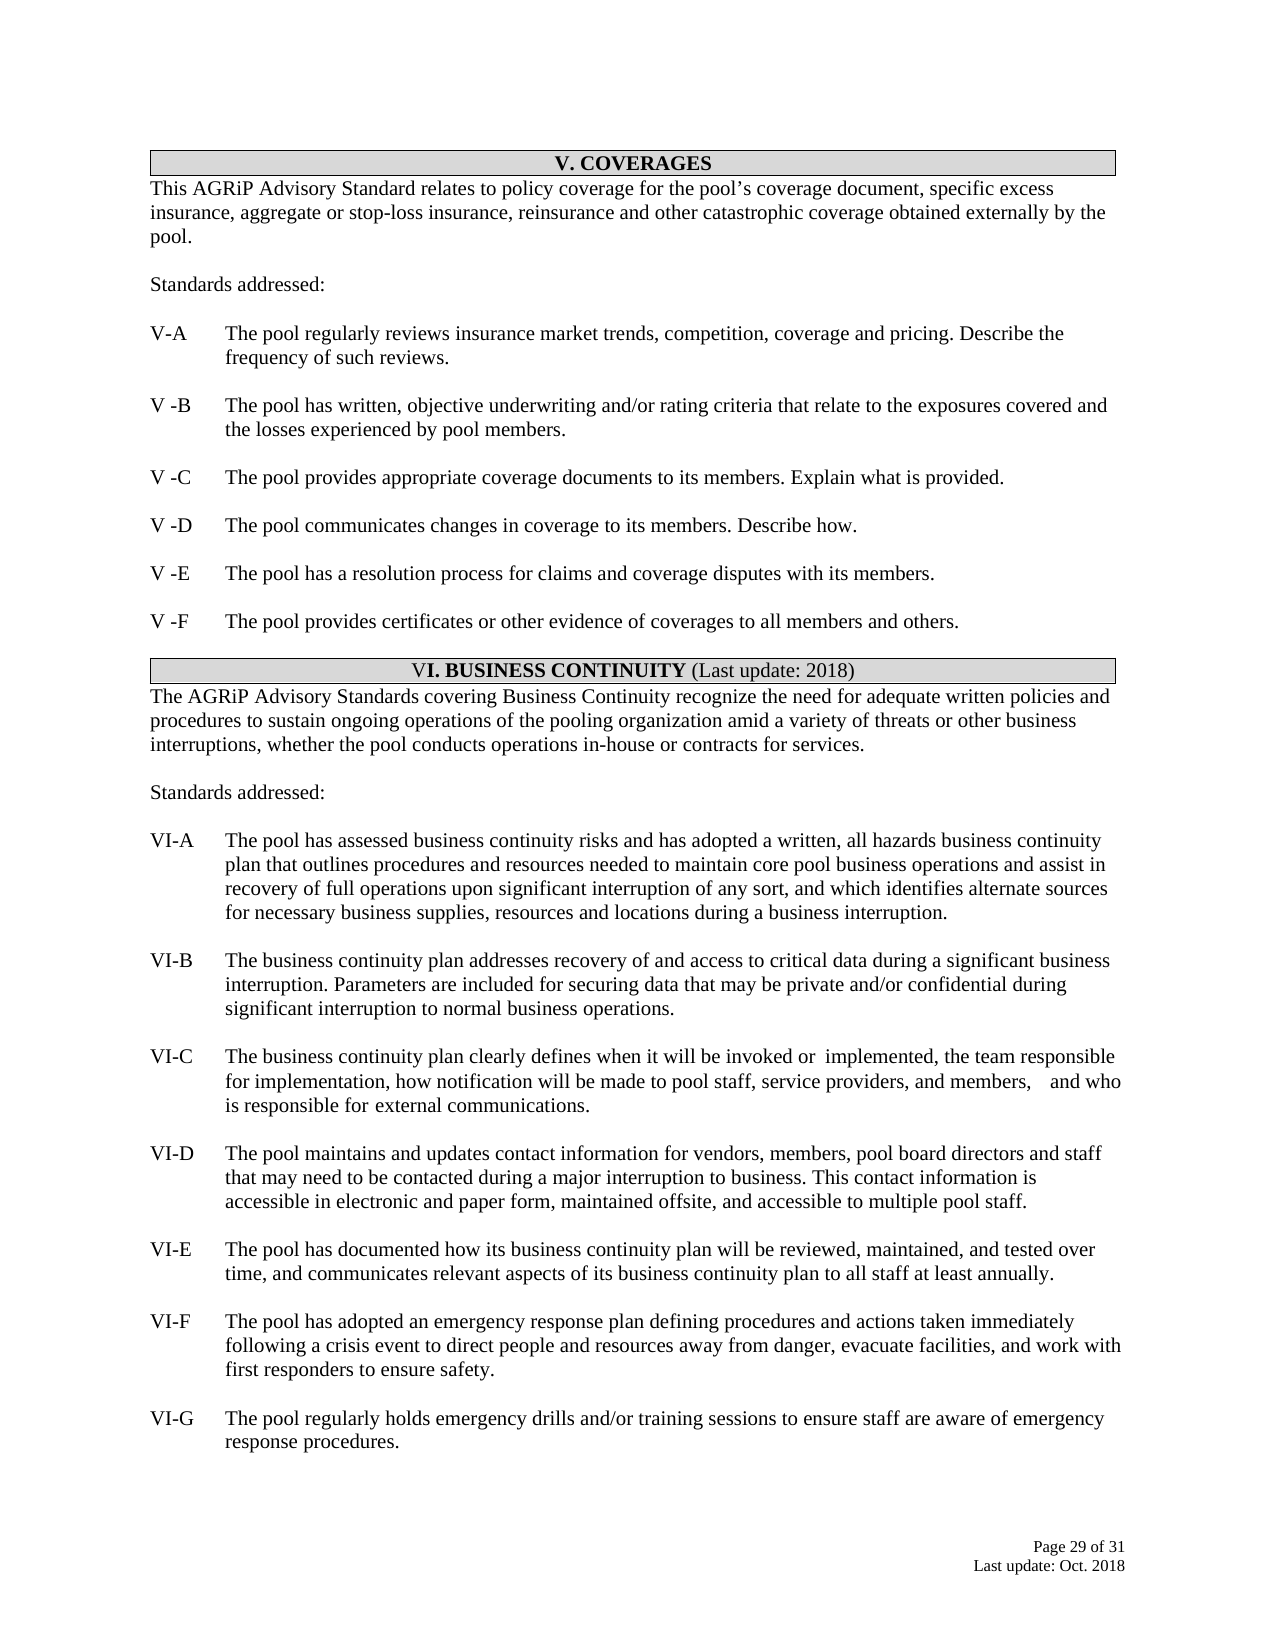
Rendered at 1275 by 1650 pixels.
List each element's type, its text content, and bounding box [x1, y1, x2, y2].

text VI-B The business continuity plan addresses recovery of and access to critical data during a significant business interruption. Parameters are included for securing data that may be private and/or confidential during significant interruption to normal business operations. [150, 948, 1125, 1020]
text V-A The pool regularly reviews insurance market trends, competition, coverage and pricing. Describe the frequency of such reviews. [150, 321, 1125, 369]
text V -E The pool has a resolution process for claims and coverage disputes with its members. [150, 561, 1125, 585]
text V -D The pool communicates changes in coverage to its members. Describe how. [150, 513, 1125, 537]
text V -C The pool provides appropriate coverage documents to its members. Explain what is provided. [150, 465, 1125, 489]
text Standards addressed: [150, 780, 1125, 804]
text V -B The pool has written, objective underwriting and/or rating criteria that relate to the exposures covered and the losses experienced by pool members. [150, 393, 1125, 441]
table_header VI. BUSINESS CONTINUITY (Last update: 2018) [151, 659, 1115, 682]
text VI-F The pool has adopted an emergency response plan defining procedures and actions taken immediately following a crisis event to direct people and resources away from danger, evacuate facilities, and work with first responders to ensure safety. [150, 1309, 1125, 1381]
text VI-G The pool regularly holds emergency drills and/or training sessions to ensure staff are aware of emergency response procedures. [150, 1405, 1125, 1453]
text Standards addressed: [150, 272, 1125, 296]
text VI-C The business continuity plan clearly defines when it will be invoked or implemented, the team responsible for implementation, how notification will be made to pool staff, service providers, and members, and who is responsible for external communications. [150, 1044, 1125, 1117]
table_header V. COVERAGES [151, 151, 1115, 175]
text VI-A The pool has assessed business continuity risks and has adopted a written, all hazards business continuity plan that outlines procedures and resources needed to maintain core pool business operations and assist in recovery of full operations upon significant interruption of any sort, and which identifies alternate sources for necessary business supplies, resources and locations during a business interruption. [150, 828, 1125, 924]
text The AGRiP Advisory Standards covering Business Continuity recognize the need for adequate written policies and procedures to sustain ongoing operations of the pooling organization amid a variety of threats or other business interruptions, whether the pool conducts operations in-house or contracts for services. [150, 683, 1125, 756]
text V -F The pool provides certificates or other evidence of coverages to all members and others. [150, 609, 1125, 633]
text VI-E The pool has documented how its business continuity plan will be reviewed, maintained, and tested over time, and communicates relevant aspects of its business continuity plan to all staff at least annually. [150, 1237, 1125, 1285]
text This AGRiP Advisory Standard relates to policy coverage for the pool’s coverage document, specific excess insurance, aggregate or stop-loss insurance, reinsurance and other catastrophic coverage obtained externally by the pool. [150, 176, 1125, 248]
text VI-D The pool maintains and updates contact information for vendors, members, pool board directors and staff that may need to be contacted during a major interruption to business. This contact information is accessible in electronic and paper form, maintained offsite, and accessible to multiple pool staff. [150, 1141, 1125, 1213]
